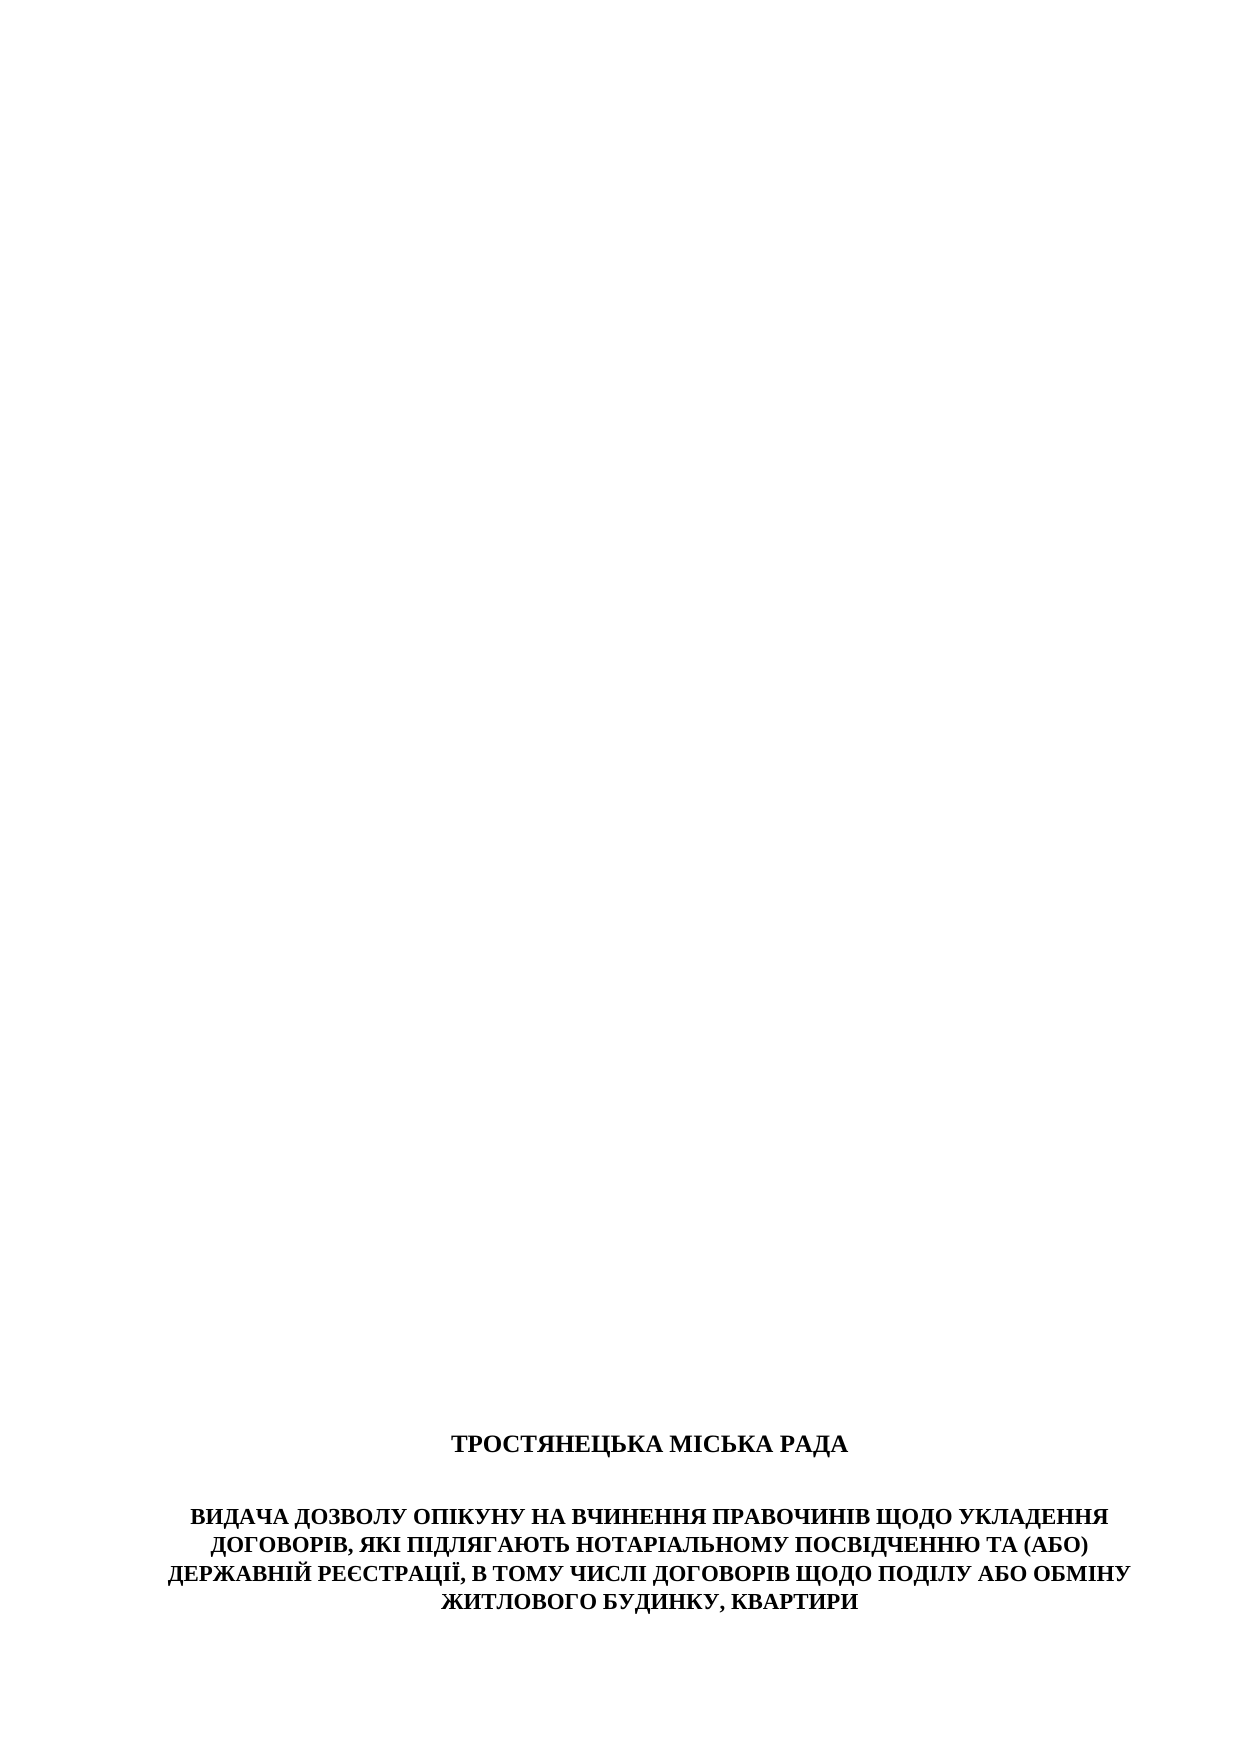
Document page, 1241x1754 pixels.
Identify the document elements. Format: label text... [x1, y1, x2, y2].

text ВИДАЧА ДОЗВОЛУ ОПІКУНУ НА ВЧИНЕННЯ ПРАВОЧИНІВ ЩОДО УКЛАДЕННЯ ДОГОВОРІВ, ЯКІ ПІДЛЯГАЮТЬ НОТАРІАЛЬНОМУ ПОСВІДЧЕННЮ ТА (АБО) ДЕРЖАВНІЙ РЕЄСТРАЦІЇ, В ТОМУ ЧИСЛІ ДОГОВОРІВ ЩОДО ПОДІЛУ АБО ОБМІНУ ЖИТЛОВОГО БУДИНКУ, КВАРТИРИ [148, 1503, 1152, 1614]
text ТРОСТЯНЕЦЬКА МІСЬКА РАДА [148, 1429, 1152, 1458]
